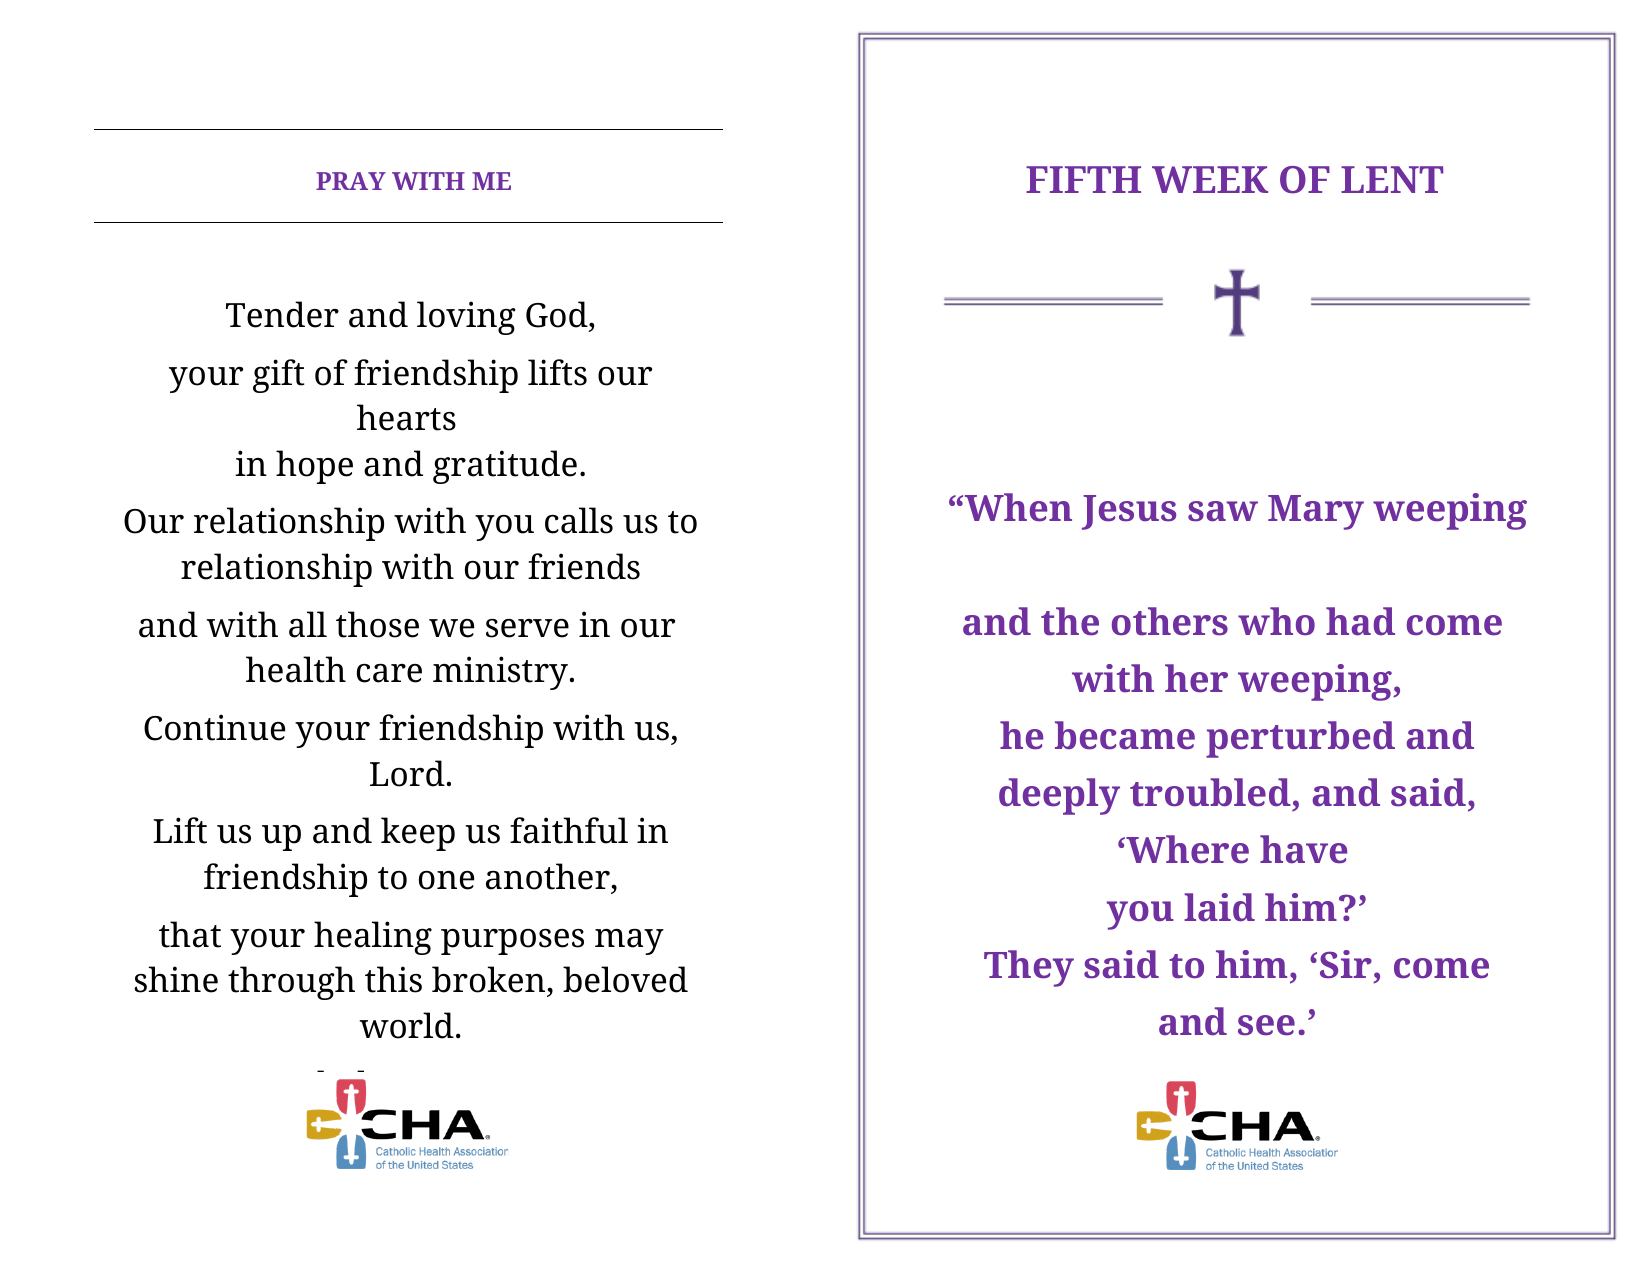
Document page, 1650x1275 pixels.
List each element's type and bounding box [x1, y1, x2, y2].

picture [1136, 1081, 1338, 1170]
picture [306, 1079, 509, 1169]
